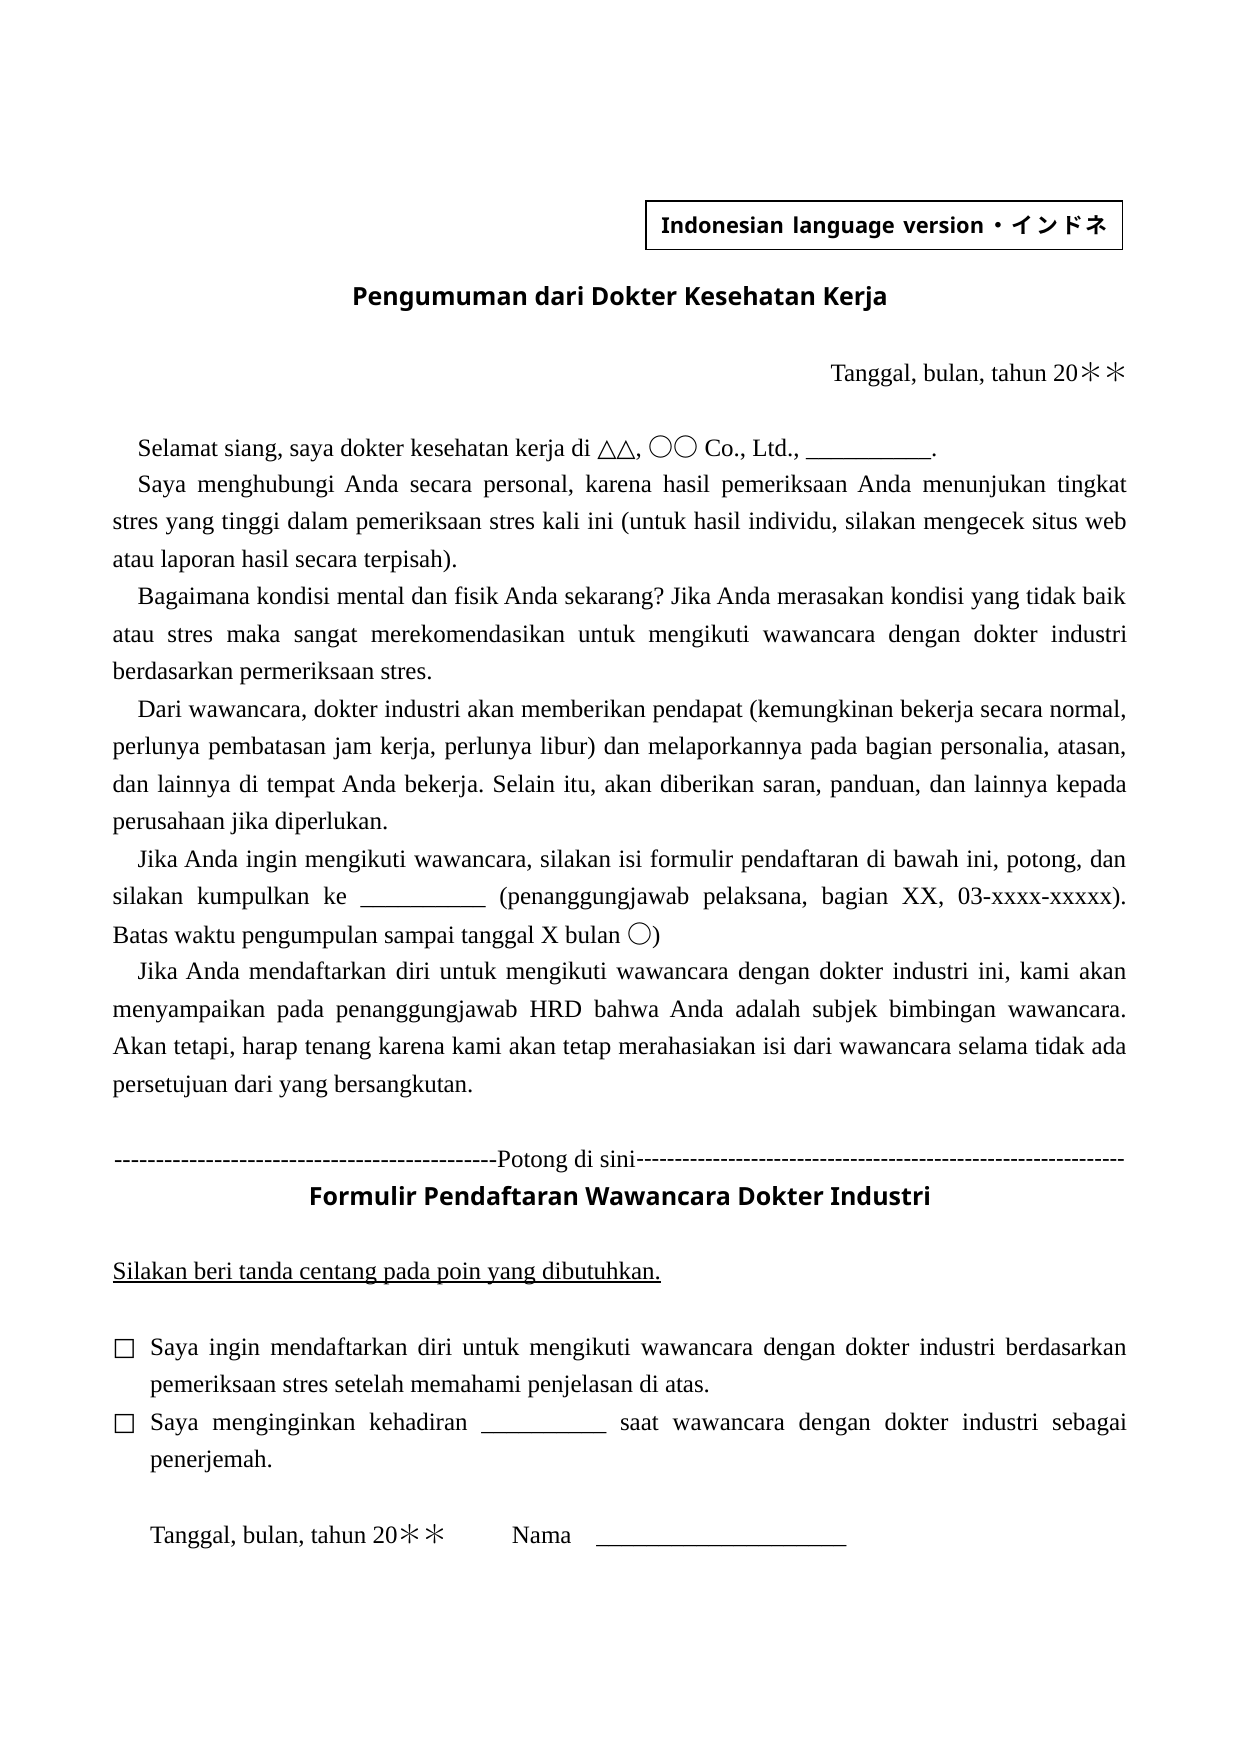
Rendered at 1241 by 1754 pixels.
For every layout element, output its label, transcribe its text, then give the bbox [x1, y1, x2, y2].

text Tanggal, bulan, tahun 20＊＊ [112, 352, 1128, 389]
text Selamat siang, saya dokter kesehatan kerja di △△, 〇〇 Co., Ltd., __________. [112, 427, 1128, 464]
text Silakan beri tanda centang pada poin yang dibutuhkan. [112, 1252, 1128, 1289]
text Pengumuman dari Dokter Kesehatan Kerja [112, 277, 1128, 314]
text Jika Anda ingin mengikuti wawancara, silakan isi formulir pendaftaran di bawah ini, potong, dan silakan kumpulkan ke __________ (penanggungjawab pelaksana, bagian XX, 03-xxxx-xxxxx). Batas waktu pengumpulan sampai tanggal X bulan 〇) [112, 839, 1128, 952]
text Jika Anda mendaftarkan diri untuk mengikuti wawancara dengan dokter industri ini, kami akan menyampaikan pada penanggungjawab HRD bahwa Anda adalah subjek bimbingan wawancara. Akan tetapi, harap tenang karena kami akan tetap merahasiakan isi dari wawancara selama tidak ada persetujuan dari yang bersangkutan. [112, 952, 1128, 1102]
list Tanggal, bulan, tahun 20＊＊ Nama ____________________ [150, 1514, 1128, 1552]
text Saya menghubungi Anda secara personal, karena hasil pemeriksaan Anda menunjukan tingkat stres yang tinggi dalam pemeriksaan stres kali ini (untuk hasil individu, silakan mengecek situs web atau laporan hasil secara terpisah). [112, 464, 1128, 577]
text Bagaimana kondisi mental dan fisik Anda sekarang? Jika Anda merasakan kondisi yang tidak baik atau stres maka sangat merekomendasikan untuk mengikuti wawancara dengan dokter industri berdasarkan permeriksaan stres. [112, 577, 1128, 689]
text ----------------------------------------------Potong di sini---------------------------------------------------------------- [112, 1139, 1128, 1177]
list Saya ingin mendaftarkan diri untuk mengikuti wawancara dengan dokter industri berdasarkan pemeriksaan stres setelah memahami penjelasan di atas. [112, 1327, 1128, 1402]
text Formulir Pendaftaran Wawancara Dokter Industri [112, 1177, 1128, 1214]
list Saya menginginkan kehadiran __________ saat wawancara dengan dokter industri sebagai penerjemah. [112, 1402, 1128, 1477]
text Dari wawancara, dokter industri akan memberikan pendapat (kemungkinan bekerja secara normal, perlunya pembatasan jam kerja, perlunya libur) dan melaporkannya pada bagian personalia, atasan, dan lainnya di tempat Anda bekerja. Selain itu, akan diberikan saran, panduan, dan lainnya kepada perusahaan jika diperlukan. [112, 689, 1128, 839]
